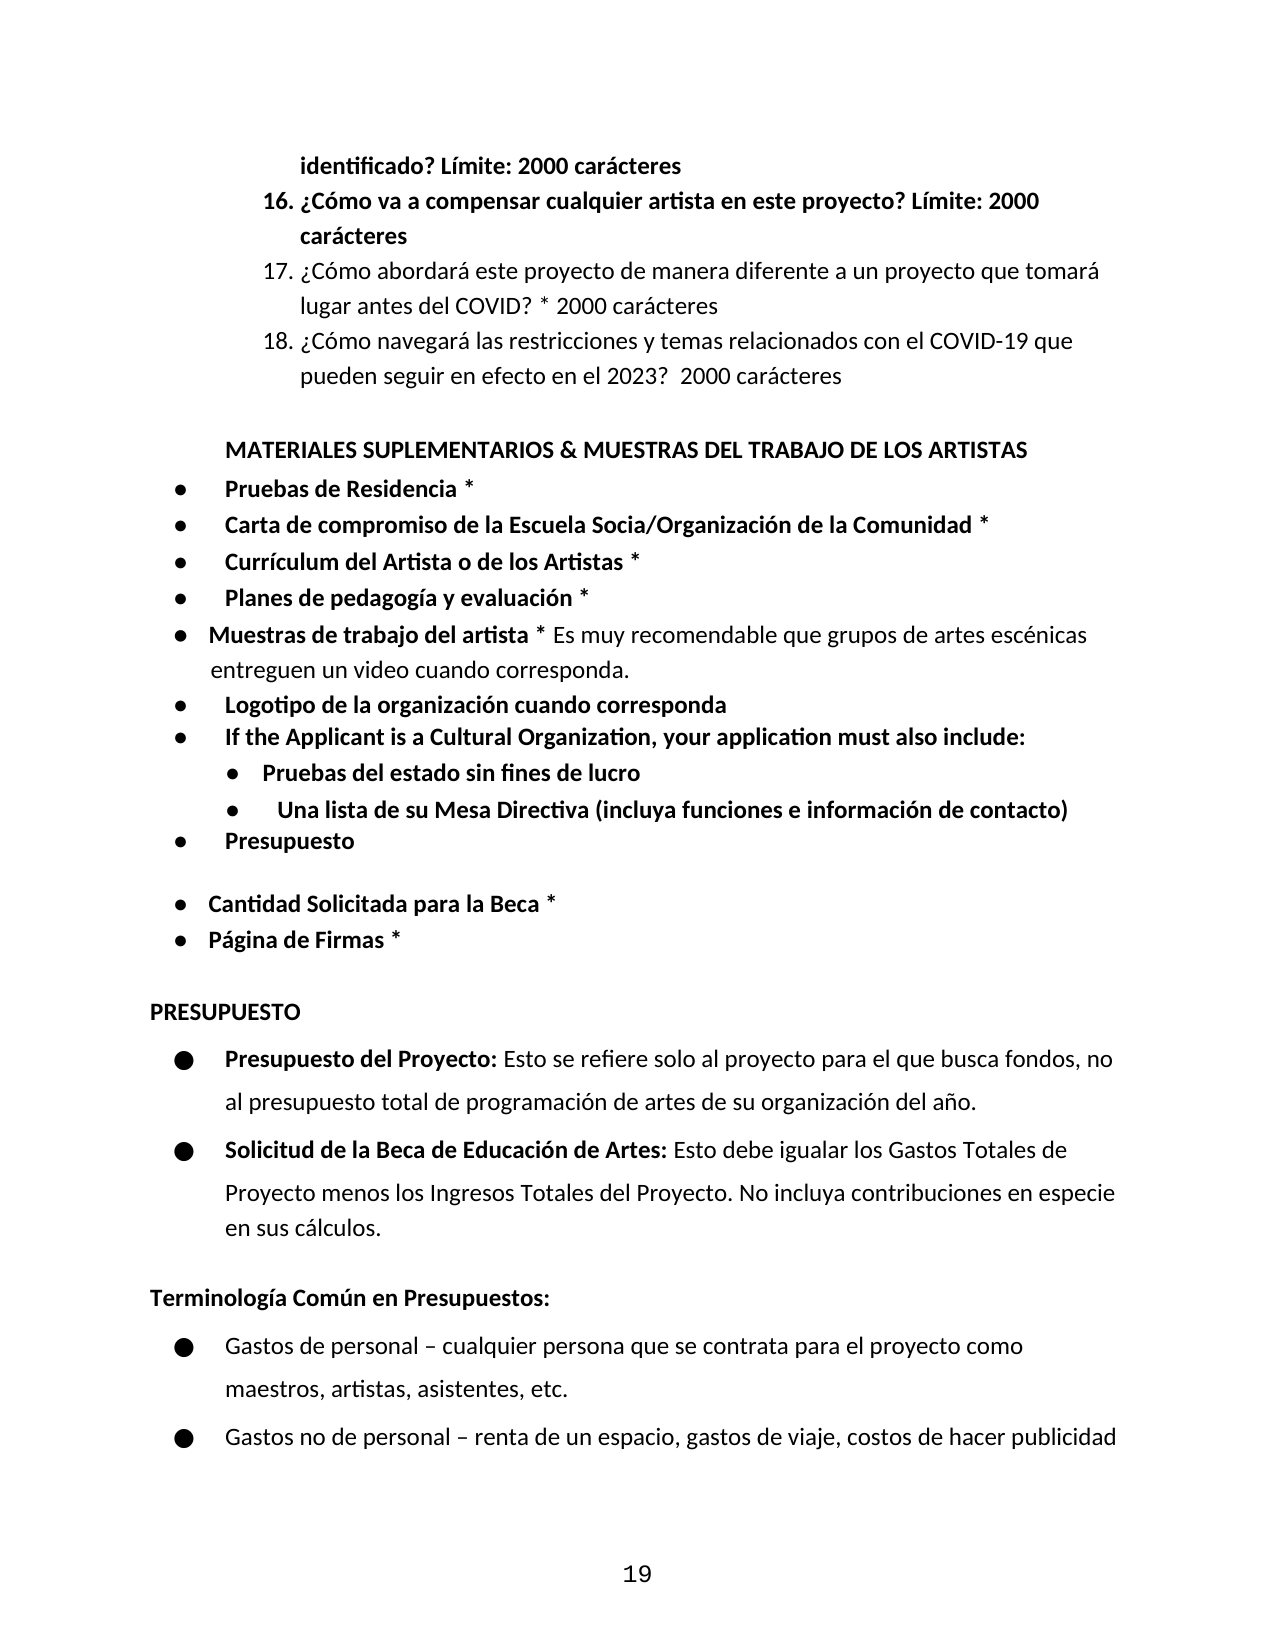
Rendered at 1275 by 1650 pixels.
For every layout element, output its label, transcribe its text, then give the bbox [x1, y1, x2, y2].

list Gastos de personal – cualquier persona que se contrata para el proyecto como maestros, artistas, asistentes, etc. [173, 1317, 1125, 1403]
list Presupuesto del Proyecto: Esto se refiere solo al proyecto para el que busca fondos, no al presupuesto total de programación de artes de su organización del año. [173, 1031, 1125, 1117]
text Terminología Común en Presupuestos: [150, 1282, 1125, 1313]
list Página de Firmas * [173, 924, 1125, 956]
list ¿Cómo navegará las restricciones y temas relacionados con el COVID-19 que pueden seguir en efecto en el 2023? 2000 carácteres [262, 325, 1125, 390]
list Cantidad Solicitada para la Beca * [173, 888, 1125, 919]
list Logotipo de la organización cuando corresponda [173, 689, 1125, 721]
text PRESUPUESTO [150, 996, 1125, 1026]
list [262, 150, 1125, 180]
list Presupuesto [173, 826, 1125, 857]
list ¿Cómo abordará este proyecto de manera diferente a un proyecto que tomará lugar antes del COVID? * 2000 carácteres [262, 255, 1125, 320]
list Una lista de su Mesa Directiva (incluya funciones e información de contacto) [225, 794, 1125, 826]
list Carta de compromiso de la Escuela Socia/Organización de la Comunidad * [173, 510, 1125, 541]
list Pruebas del estado sin fines de lucro [150, 757, 1125, 789]
list Solicitud de la Beca de Educación de Artes: Esto debe igualar los Gastos Totales de Proyecto menos los Ingresos Totales del Proyecto. No incluya contribuciones en especie en sus cálculos. [173, 1121, 1125, 1243]
list Currículum del Artista o de los Artistas * [173, 546, 1125, 578]
list If the Applicant is a Cultural Organization, your application must also include: [173, 721, 1125, 753]
list Pruebas de Residencia * [173, 473, 1125, 505]
list Muestras de trabajo del artista * Es muy recomendable que grupos de artes escénicas entreguen un video cuando corresponda. [173, 619, 1125, 684]
list Gastos no de personal – renta de un espacio, gastos de viaje, costos de hacer publicidad [173, 1408, 1125, 1459]
subtitle MATERIALES SUPLEMENTARIOS & MUESTRAS DEL TRABAJO DE LOS ARTISTAS [150, 434, 1125, 464]
list Planes de pedagogía y evaluación * [173, 583, 1125, 614]
list ¿Cómo va a compensar cualquier artista en este proyecto? Límite: 2000 carácteres [262, 185, 1125, 250]
